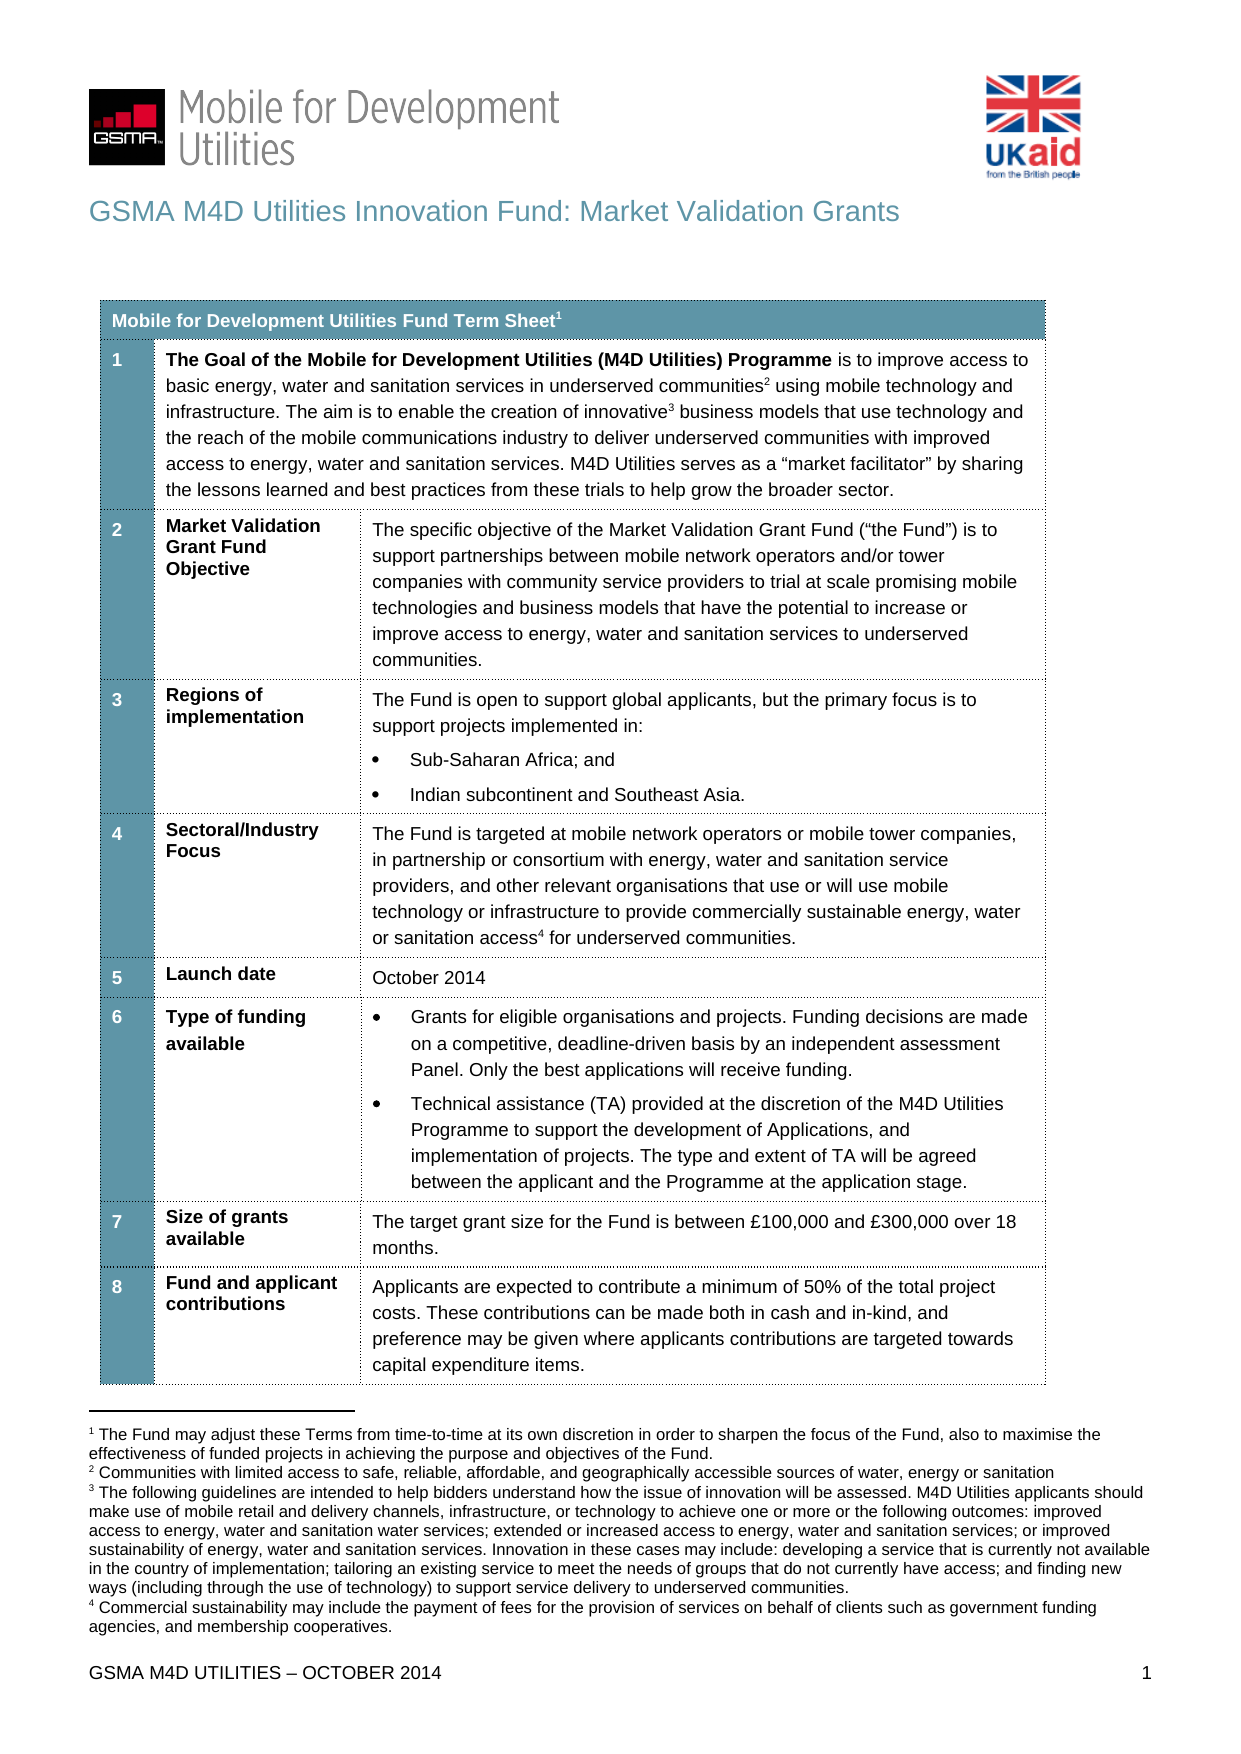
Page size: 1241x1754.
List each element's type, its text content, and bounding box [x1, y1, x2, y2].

table_cell Applicants are expected to contribute a minimum of 50% of the total project costs. These contributions can be made both in cash and in-kind, and preference may be given where applicants contributions are targeted towards capital expenditure items. [361, 1266, 1045, 1384]
table_cell Launch date [154, 957, 361, 997]
table_cell Grants for eligible organisations and projects. Funding decisions are made on a competitive, deadline-driven basis by an independent assessment Panel. Only the best applications will receive funding. Technical assistance (TA) provided at the discretion of the M4D Utilities Programme to support the development of Applications, and implementation of projects. The type and extent of TA will be agreed between the applicant and the Programme at the application stage. [362, 997, 1045, 1201]
table_cell The specific objective of the Market Validation Grant Fund (“the Fund”) is to support partnerships between mobile network operators and/or tower companies with community service providers to trial at scale promising mobile technologies and business models that have the potential to increase or improve access to energy, water and sanitation services to underserved communities. [361, 509, 1045, 679]
table_cell The Goal of the Mobile for Development Utilities (M4D Utilities) Programme is to improve access to basic energy, water and sanitation services in underserved communities using mobile technology and infrastructure. The aim is to enable the creation of innovative business models that use technology and the reach of the mobile communications industry to deliver underserved communities with improved access to energy, water and sanitation services. M4D Utilities serves as a “market facilitator” by sharing the lessons learned and best practices from these trials to help grow the broader sector. [154, 339, 1045, 509]
table_header Mobile for Development Utilities Fund Term Sheet [100, 300, 1045, 339]
table_cell Sectoral/Industry Focus [154, 813, 361, 957]
table_cell 8 [100, 1266, 154, 1384]
table_cell Regions of implementation [154, 679, 361, 813]
table_cell 6 [100, 997, 154, 1201]
table_cell 4 [100, 813, 154, 957]
table_cell The target grant size for the Fund is between £100,000 and £300,000 over 18 months. [361, 1201, 1045, 1266]
table_cell October 2014 [361, 957, 1045, 997]
table_cell Size of grants available [154, 1201, 361, 1266]
table_cell Fund and applicant contributions [154, 1266, 361, 1384]
picture [968, 61, 1099, 195]
table_cell 3 [100, 679, 154, 813]
table_cell Market Validation Grant Fund Objective [154, 509, 361, 679]
table_cell 1 [100, 339, 154, 509]
table_cell 5 [100, 957, 154, 997]
picture [88, 88, 559, 166]
table_cell 2 [100, 509, 154, 679]
table_cell The Fund is targeted at mobile network operators or mobile tower companies, in partnership or consortium with energy, water and sanitation service providers, and other relevant organisations that use or will use mobile technology or infrastructure to provide commercially sustainable energy, water or sanitation access for underserved communities. [361, 813, 1045, 957]
table_cell Type of funding available [154, 997, 362, 1201]
table_cell 7 [100, 1201, 154, 1266]
table_cell The Fund is open to support global applicants, but the primary focus is to support projects implemented in: Sub-Saharan Africa; and Indian subcontinent and Southeast Asia. [361, 679, 1045, 813]
